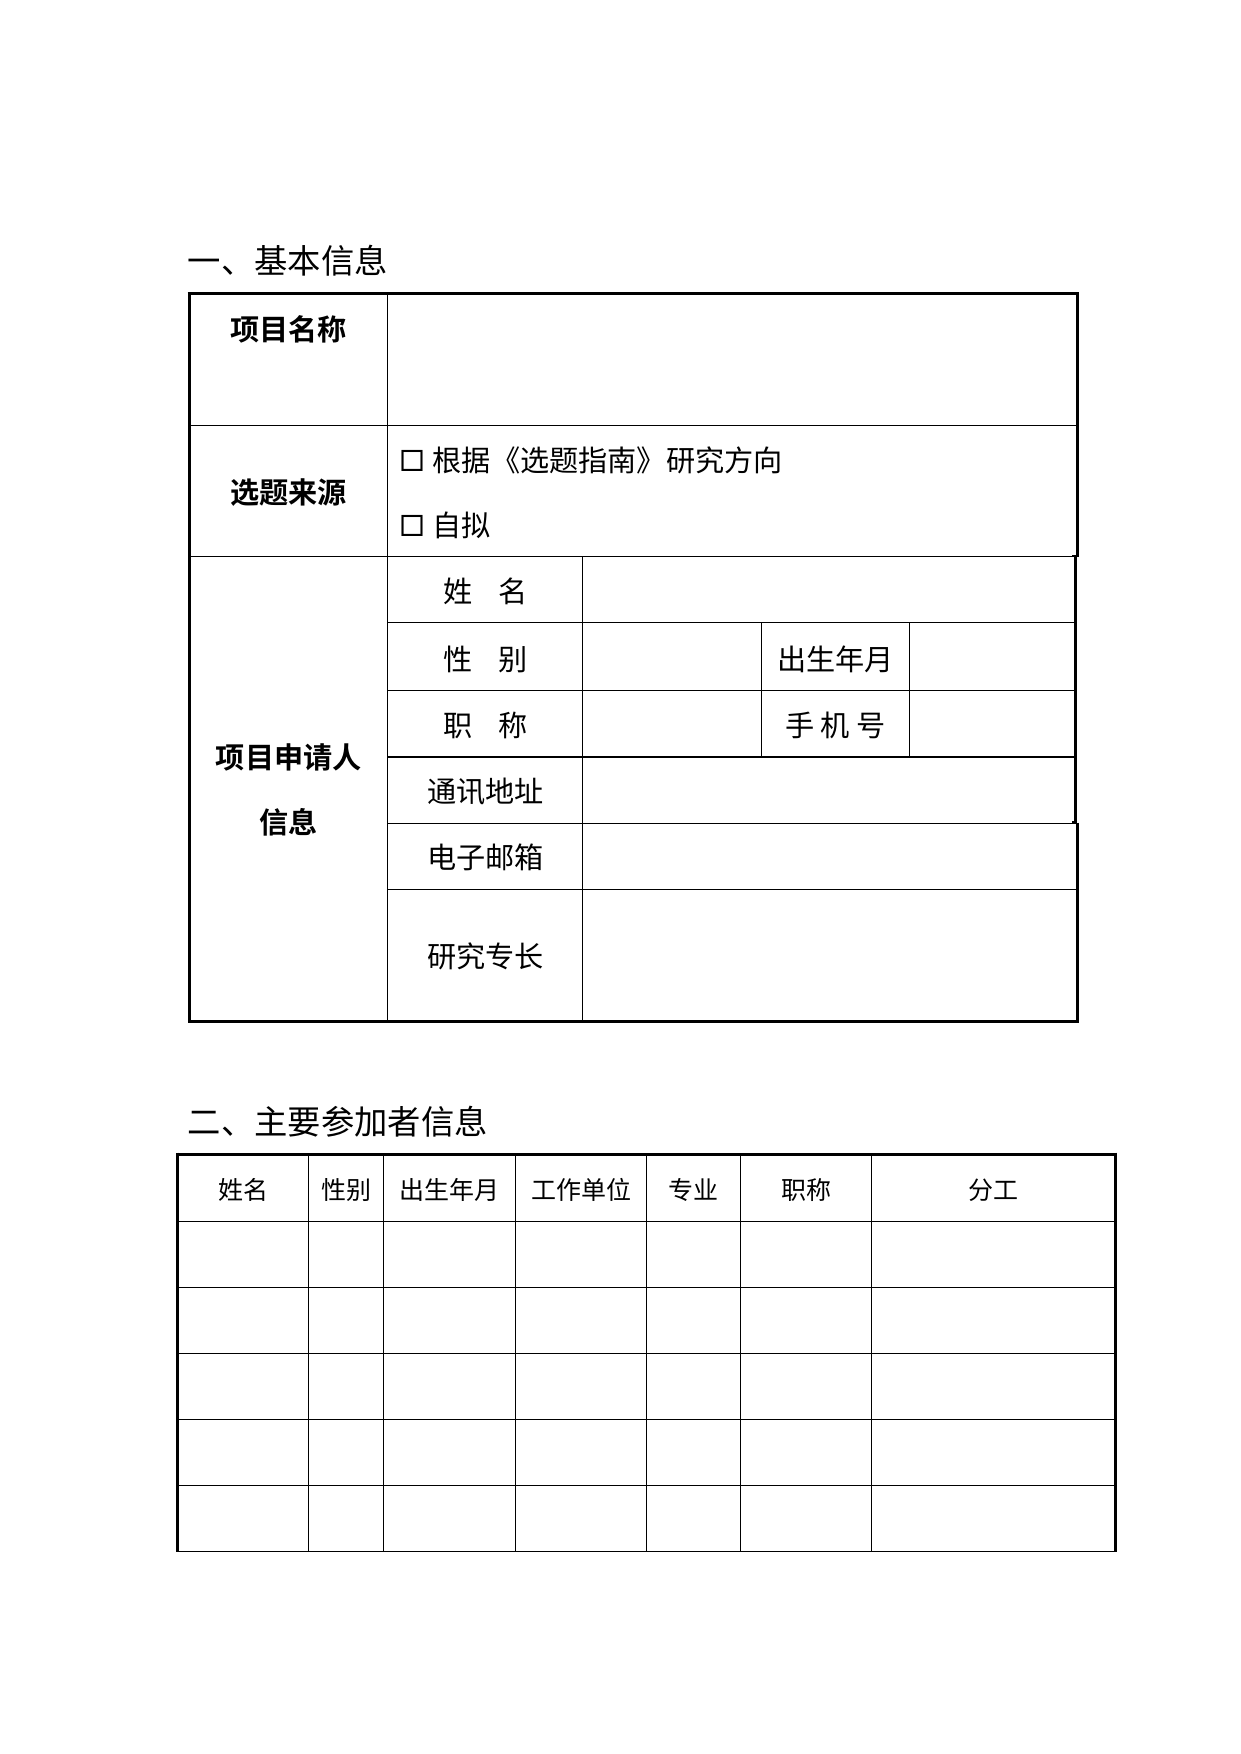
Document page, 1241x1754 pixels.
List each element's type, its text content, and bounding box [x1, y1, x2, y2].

table_cell [309, 1420, 383, 1485]
table_cell 选题来源 [191, 426, 387, 556]
table_cell [741, 1486, 871, 1551]
table_cell [384, 1354, 515, 1419]
table_cell 出生年月 [762, 623, 909, 690]
table_header 职称 [741, 1156, 871, 1221]
table_cell [872, 1486, 1114, 1551]
table_cell [741, 1288, 871, 1353]
table_header [388, 295, 1076, 425]
table_cell [583, 623, 761, 690]
table_cell [910, 691, 1074, 756]
table_cell 电子邮箱 [388, 824, 582, 888]
table_cell [872, 1420, 1114, 1485]
table_header 分工 [872, 1156, 1114, 1221]
table_cell [872, 1222, 1114, 1287]
table_cell [309, 1354, 383, 1419]
table_cell [384, 1222, 515, 1287]
table_cell [309, 1288, 383, 1353]
table_cell [647, 1486, 740, 1551]
table_cell [516, 1486, 646, 1551]
table_cell [179, 1354, 308, 1419]
table_cell [647, 1354, 740, 1419]
table_header 出生年月 [384, 1156, 515, 1221]
table_header 姓名 [179, 1156, 308, 1221]
table_cell [516, 1354, 646, 1419]
text 二、主要参加者信息 [187, 1088, 1053, 1153]
table_cell [516, 1222, 646, 1287]
table_cell [583, 758, 1074, 822]
table_cell [741, 1420, 871, 1485]
text 一、基本信息 [187, 227, 1053, 292]
table_cell [647, 1222, 740, 1287]
table_cell [309, 1486, 383, 1551]
table_cell [179, 1420, 308, 1485]
table_cell [179, 1288, 308, 1353]
table_cell 手 机 号 [762, 691, 909, 756]
table_cell [647, 1420, 740, 1485]
table_cell 性 别 [388, 623, 582, 690]
table_cell [872, 1288, 1114, 1353]
table_cell [872, 1354, 1114, 1419]
table_cell 根据《选题指南》研究方向 自拟 [388, 426, 1076, 556]
table_cell 项目申请人 信息 [191, 557, 387, 1019]
table_cell 通讯地址 [388, 758, 582, 822]
table_cell [583, 824, 1076, 888]
table_header 性别 [309, 1156, 383, 1221]
table_cell [516, 1420, 646, 1485]
table_cell [910, 623, 1074, 690]
table_cell [516, 1288, 646, 1353]
table_cell [583, 890, 1076, 1019]
table_cell [583, 557, 1074, 622]
table_header 项目名称 [191, 295, 387, 425]
table_cell 职 称 [388, 691, 582, 756]
table_cell [384, 1288, 515, 1353]
table_cell [741, 1222, 871, 1287]
table_cell 姓 名 [388, 557, 582, 622]
table_cell [384, 1486, 515, 1551]
table_cell [741, 1354, 871, 1419]
table_cell [647, 1288, 740, 1353]
table_cell [309, 1222, 383, 1287]
table_header 专业 [647, 1156, 740, 1221]
table_cell [179, 1222, 308, 1287]
table_header 工作单位 [516, 1156, 646, 1221]
table_cell [384, 1420, 515, 1485]
table_cell [179, 1486, 308, 1551]
table_cell 研究专长 [388, 890, 582, 1019]
table_cell [583, 691, 761, 756]
